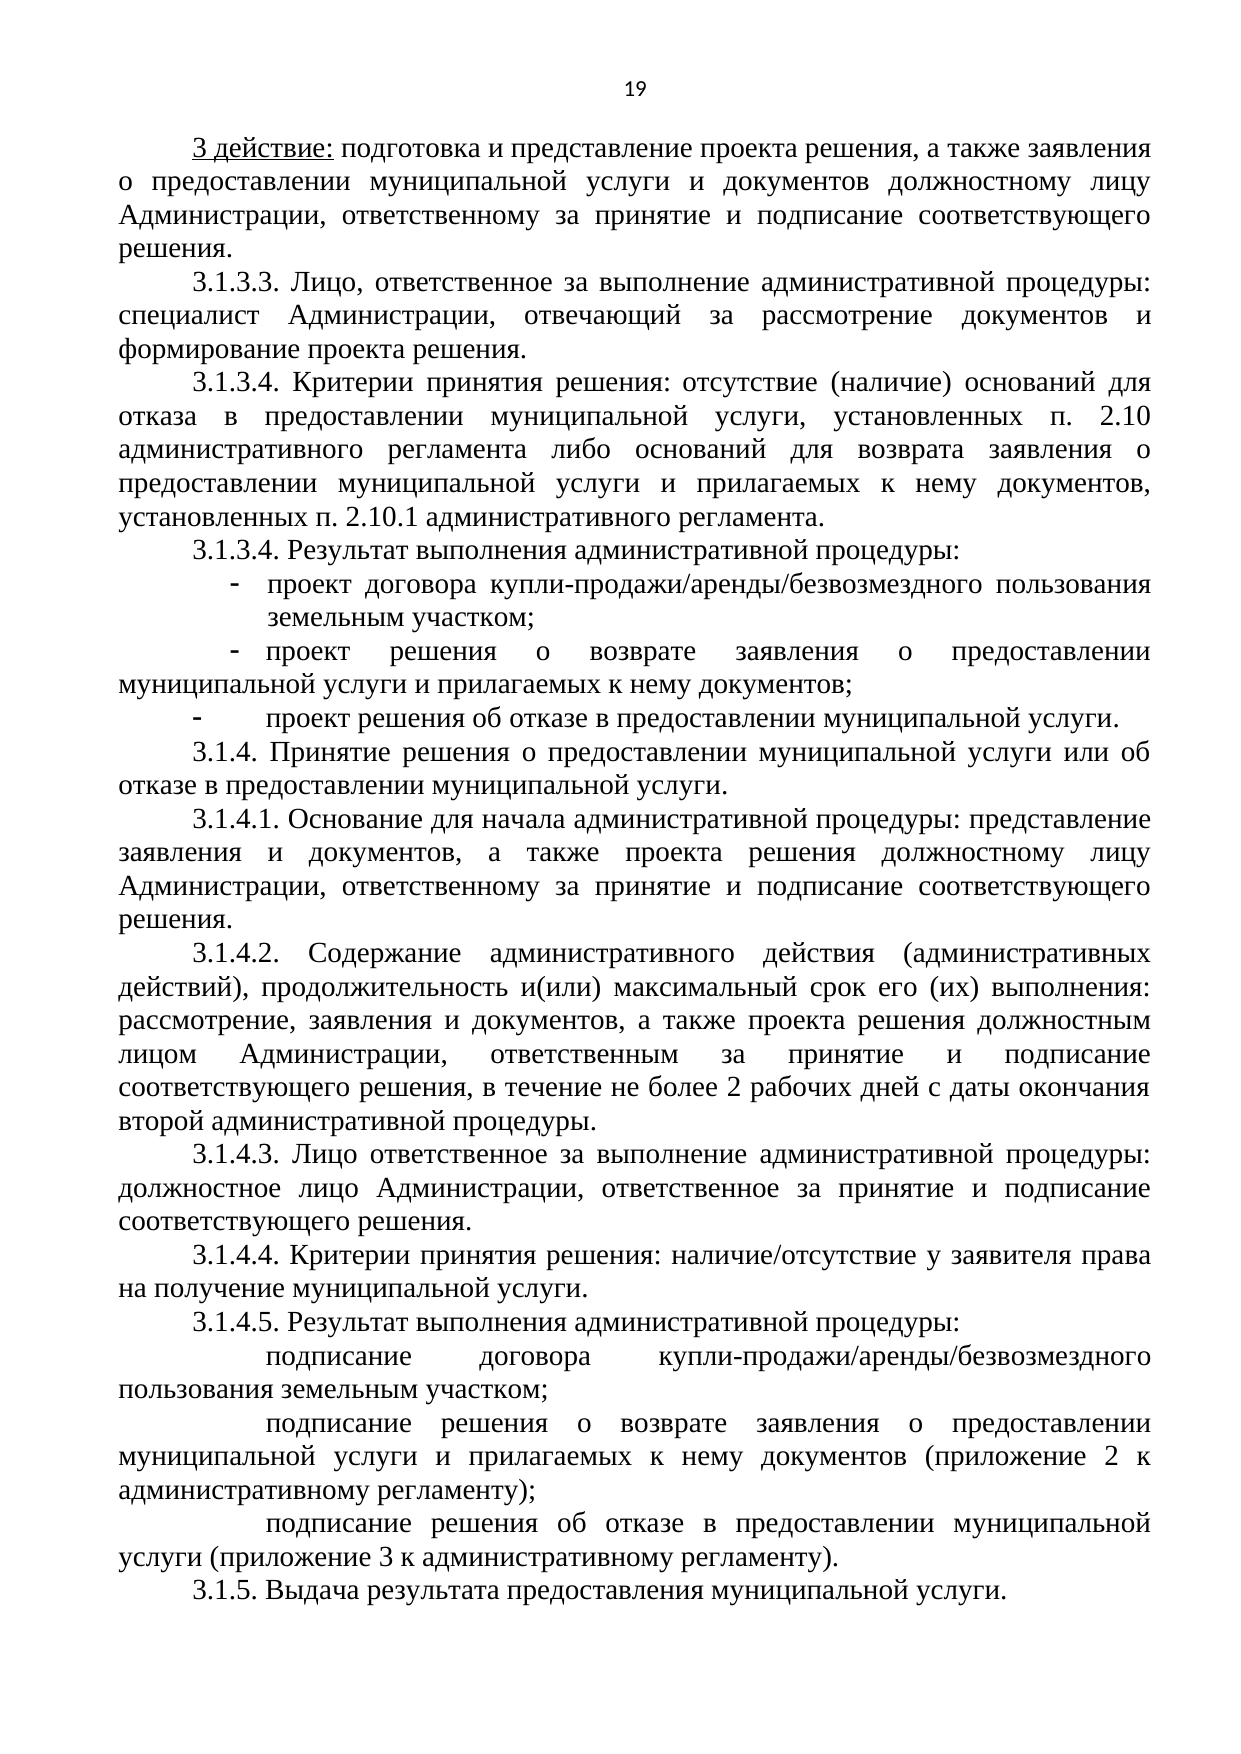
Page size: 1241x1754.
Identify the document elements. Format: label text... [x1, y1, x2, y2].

text 3.1.3.4. Критерии принятия решения: отсутствие (наличие) оснований для отказа в предоставлении муниципальной услуги, установленных п. 2.10 административного регламента либо оснований для возврата заявления о предоставлении муниципальной услуги и прилагаемых к нему документов, установленных п. 2.10.1 административного регламента. [118, 364, 1152, 532]
text 3.1.4.4. Критерии принятия решения: наличие/отсутствие у заявителя права на получение муниципальной услуги. [118, 1237, 1152, 1304]
text 3.1.4.3. Лицо ответственное за выполнение административной процедуры: должностное лицо Администрации, ответственное за принятие и подписание соответствующего решения. [118, 1136, 1152, 1237]
text 3.1.4.2. Содержание административного действия (административных действий), продолжительность и(или) максимальный срок его (их) выполнения: рассмотрение, заявления и документов, а также проекта решения должностным лицом Администрации, ответственным за принятие и подписание соответствующего решения, в течение не более 2 рабочих дней с даты окончания второй административной процедуры. [118, 935, 1152, 1136]
list проект решения об отказе в предоставлении муниципальной услуги. [118, 700, 1152, 734]
list проект договора купли-продажи/аренды/безвозмездного пользования земельным участком; [229, 566, 1152, 633]
text  подписание решения о возврате заявления о предоставлении муниципальной услуги и прилагаемых к нему документов (приложение 2 к административному регламенту); [118, 1405, 1152, 1505]
text 3 действие: подготовка и представление проекта решения, а также заявления о предоставлении муниципальной услуги и документов должностному лицу Администрации, ответственному за принятие и подписание соответствующего решения. [118, 130, 1152, 264]
text  подписание решения об отказе в предоставлении муниципальной услуги (приложение 3 к административному регламенту). [118, 1505, 1152, 1572]
list проект решения о возврате заявления о предоставлении муниципальной услуги и прилагаемых к нему документов; [118, 633, 1152, 700]
text 3.1.4. Принятие решения о предоставлении муниципальной услуги или об отказе в предоставлении муниципальной услуги. [118, 734, 1152, 801]
text 3.1.4.5. Результат выполнения административной процедуры: [118, 1304, 1152, 1338]
text 3.1.3.3. Лицо, ответственное за выполнение административной процедуры: специалист Администрации, отвечающий за рассмотрение документов и формирование проекта решения. [118, 264, 1152, 364]
text 3.1.5. Выдача результата предоставления муниципальной услуги. [118, 1572, 1152, 1606]
text 3.1.4.1. Основание для начала административной процедуры: представление заявления и документов, а также проекта решения должностному лицу Администрации, ответственному за принятие и подписание соответствующего решения. [118, 801, 1152, 935]
text  подписание договора купли-продажи/аренды/безвозмездного пользования земельным участком; [118, 1338, 1152, 1405]
text 3.1.3.4. Результат выполнения административной процедуры: [118, 532, 1152, 566]
